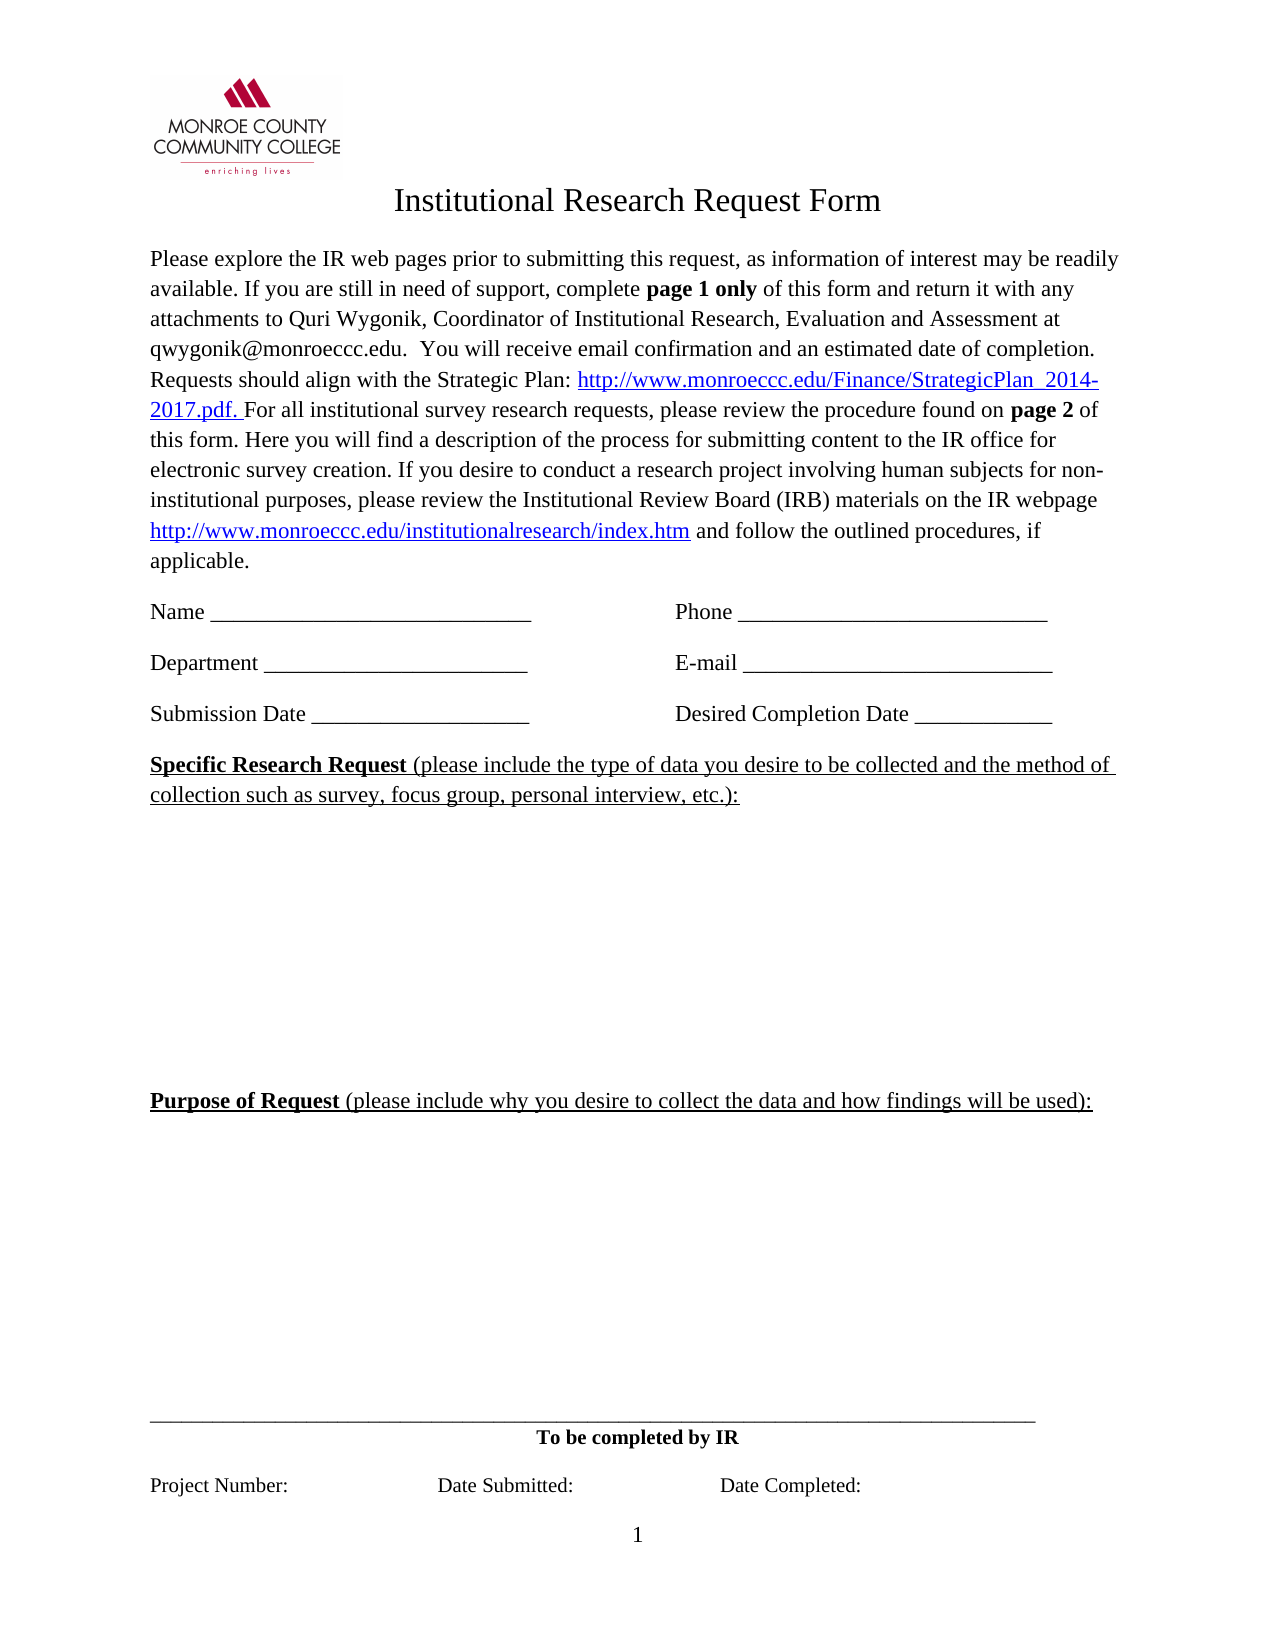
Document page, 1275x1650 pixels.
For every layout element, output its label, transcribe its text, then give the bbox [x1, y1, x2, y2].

text Name ____________________________ Phone ___________________________ [150, 598, 1125, 624]
text To be completed by IR [150, 1424, 1125, 1449]
text _____________________________________________________________________________________ [150, 1401, 1125, 1424]
text Department _______________________ E-mail ___________________________ [150, 649, 1125, 675]
text Purpose of Request (please include why you desire to collect the data and how findings will be used): [150, 1088, 1125, 1114]
text Submission Date ___________________ Desired Completion Date ____________ [150, 700, 1125, 726]
text Institutional Research Request Form [150, 180, 1125, 218]
text Specific Research Request (please include the type of data you desire to be collected and the method of collection such as survey, focus group, personal interview, etc.): [150, 751, 1125, 808]
picture [150, 75, 344, 180]
text Please explore the IR web pages prior to submitting this request, as information of interest may be readily available. If you are still in need of support, complete page 1 only of this form and return it with any attachments to Quri Wygonik, Coordinator of Institutional Research, Evaluation and Assessment at qwygonik@monroeccc.edu. You will receive email confirmation and an estimated date of completion. Requests should align with the Strategic Plan: http://www.monroeccc.edu/Finance/StrategicPlan_2014-2017.pdf. For all institutional survey research requests, please review the procedure found on page 2 of this form. Here you will find a description of the process for submitting content to the IR office for electronic survey creation. If you desire to conduct a research project involving human subjects for non-institutional purposes, please review the Institutional Review Board (IRB) materials on the IR webpage http://www.monroeccc.edu/institutionalresearch/index.htm and follow the outlined procedures, if applicable. [150, 245, 1125, 573]
text Project Number: Date Submitted: Date Completed: [150, 1473, 1125, 1497]
